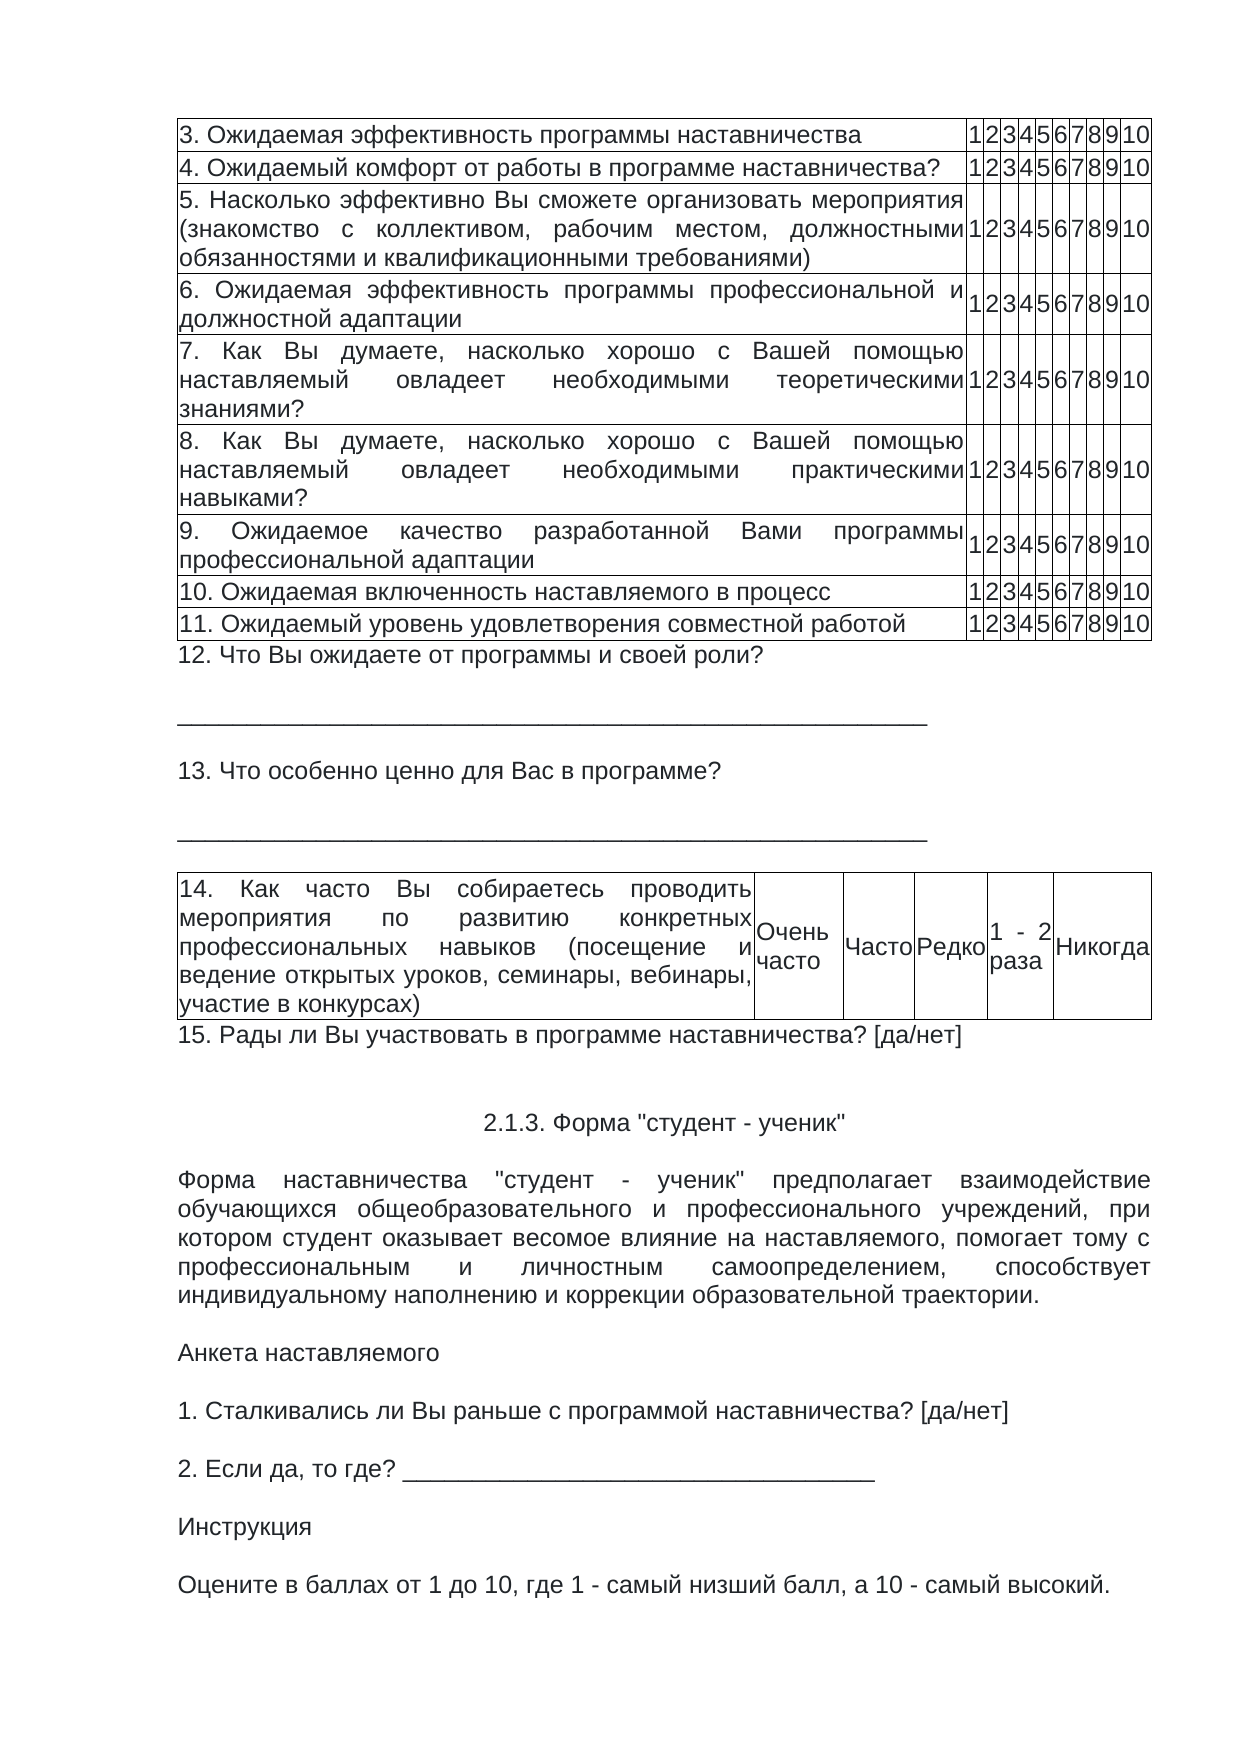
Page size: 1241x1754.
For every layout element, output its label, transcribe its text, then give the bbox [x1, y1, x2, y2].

text Инструкция [177, 1512, 1152, 1541]
table_cell 2 [984, 608, 1000, 640]
table_header 6 [1053, 119, 1069, 151]
table_cell 8 [1087, 576, 1103, 607]
table_cell 5. Насколько эффективно Вы сможете организовать мероприятия (знакомство с коллективом, рабочим местом, должностными обязанностями и квалификационными требованиями) [178, 184, 966, 273]
table_cell 11. Ожидаемый уровень удовлетворения совместной работой [178, 608, 966, 640]
table_cell 10 [1121, 274, 1151, 334]
table_cell 4 [1019, 274, 1035, 334]
table_cell 9 [1104, 608, 1120, 640]
table_header 2 [984, 119, 1000, 151]
table_cell 7 [1070, 152, 1086, 183]
table_cell 10 [1121, 576, 1151, 607]
table_cell 5 [1036, 425, 1052, 514]
table_cell 5 [1036, 184, 1052, 273]
table_cell 3 [1001, 608, 1018, 640]
text Анкета наставляемого [177, 1338, 1152, 1367]
table_cell 1 [967, 274, 983, 334]
table_cell 2 [984, 425, 1000, 514]
table_header Никогда [1054, 873, 1151, 1019]
table_cell 1 [967, 335, 983, 424]
table_cell 5 [1036, 576, 1052, 607]
table_cell 9 [1104, 184, 1120, 273]
table_cell 4. Ожидаемый комфорт от работы в программе наставничества? [178, 152, 966, 183]
table_cell 10 [1121, 152, 1151, 183]
text 1. Сталкивались ли Вы раньше с программой наставничества? [да/нет] [177, 1396, 1152, 1425]
table_header 3. Ожидаемая эффективность программы наставничества [178, 119, 966, 151]
table_cell 6 [1053, 576, 1069, 607]
table_cell 6 [1053, 608, 1069, 640]
table_header 4 [1019, 119, 1035, 151]
table_cell 1 [967, 184, 983, 273]
table_cell 3 [1001, 335, 1018, 424]
table_cell 1 [967, 576, 983, 607]
table_header Редко [915, 873, 987, 1019]
text 12. Что Вы ожидаете от программы и своей роли? [177, 641, 1152, 669]
table_cell 7 [1070, 335, 1086, 424]
table_cell 9 [1104, 335, 1120, 424]
text 2. Если да, то где? __________________________________ [177, 1454, 1152, 1483]
table_header 14. Как часто Вы собираетесь проводить мероприятия по развитию конкретных профессиональных навыков (посещение и ведение открытых уроков, семинары, вебинары, участие в конкурсах) [178, 873, 754, 1019]
table_header 3 [1001, 119, 1018, 151]
table_cell 8. Как Вы думаете, насколько хорошо с Вашей помощью наставляемый овладеет необходимыми практическими навыками? [178, 425, 966, 514]
table_cell 1 [967, 515, 983, 575]
table_cell 7 [1070, 184, 1086, 273]
table_cell 2 [984, 576, 1000, 607]
table_cell 2 [984, 335, 1000, 424]
table_cell 8 [1087, 184, 1103, 273]
table_cell 6 [1053, 152, 1069, 183]
table_cell 8 [1087, 274, 1103, 334]
table_cell 8 [1087, 425, 1103, 514]
table_header 9 [1104, 119, 1120, 151]
table_cell 3 [1001, 515, 1018, 575]
table_header 8 [1087, 119, 1103, 151]
table_header 7 [1070, 119, 1086, 151]
table_cell 5 [1036, 608, 1052, 640]
table_cell 3 [1001, 425, 1018, 514]
table_cell 4 [1019, 152, 1035, 183]
table_cell 10 [1121, 515, 1151, 575]
text ______________________________________________________ [177, 814, 1152, 843]
text 15. Рады ли Вы участвовать в программе наставничества? [да/нет] [177, 1020, 1152, 1048]
table_header 1 - 2 раза [988, 873, 1053, 1019]
table_cell 8 [1087, 515, 1103, 575]
table_cell 7 [1070, 425, 1086, 514]
table_cell 6 [1053, 515, 1069, 575]
table_cell 3 [1001, 184, 1018, 273]
text Оцените в баллах от 1 до 10, где 1 - самый низший балл, а 10 - самый высокий. [177, 1570, 1152, 1599]
table_cell 9 [1104, 274, 1120, 334]
table_cell 3 [1001, 576, 1018, 607]
table_cell 2 [984, 184, 1000, 273]
table_cell 9. Ожидаемое качество разработанной Вами программы профессиональной адаптации [178, 515, 966, 575]
text 13. Что особенно ценно для Вас в программе? [177, 756, 1152, 785]
table_cell 8 [1087, 608, 1103, 640]
table_cell 7 [1070, 576, 1086, 607]
table_cell 6 [1053, 274, 1069, 334]
table_cell 4 [1019, 184, 1035, 273]
table_cell 9 [1104, 152, 1120, 183]
table_cell 3 [1001, 152, 1018, 183]
table_cell 1 [967, 425, 983, 514]
table_cell 7 [1070, 608, 1086, 640]
table_cell 7. Как Вы думаете, насколько хорошо с Вашей помощью наставляемый овладеет необходимыми теоретическими знаниями? [178, 335, 966, 424]
table_cell 8 [1087, 152, 1103, 183]
table_cell 1 [967, 608, 983, 640]
table_cell 8 [1087, 335, 1103, 424]
table_header Часто [844, 873, 914, 1019]
table_cell 9 [1104, 425, 1120, 514]
table_cell 9 [1104, 576, 1120, 607]
table_cell 6 [1053, 425, 1069, 514]
table_cell 10 [1121, 335, 1151, 424]
table_cell 6 [1053, 184, 1069, 273]
table_cell 1 [967, 152, 983, 183]
table_cell 5 [1036, 515, 1052, 575]
table_cell 2 [984, 515, 1000, 575]
table_header 1 [967, 119, 983, 151]
table_cell 5 [1036, 152, 1052, 183]
table_cell 10 [1121, 608, 1151, 640]
table_cell 7 [1070, 274, 1086, 334]
text ______________________________________________________ [177, 698, 1152, 727]
table_cell 9 [1104, 515, 1120, 575]
table_cell 4 [1019, 335, 1035, 424]
table_cell 4 [1019, 576, 1035, 607]
table_cell 10 [1121, 425, 1151, 514]
table_cell 5 [1036, 335, 1052, 424]
table_cell 6. Ожидаемая эффективность программы профессиональной и должностной адаптации [178, 274, 966, 334]
table_cell 10. Ожидаемая включенность наставляемого в процесс [178, 576, 966, 607]
table_cell 4 [1019, 608, 1035, 640]
table_header 10 [1121, 119, 1151, 151]
table_header 5 [1036, 119, 1052, 151]
text Форма наставничества "студент - ученик" предполагает взаимодействие обучающихся общеобразовательного и профессионального учреждений, при котором студент оказывает весомое влияние на наставляемого, помогает тому с профессиональным и личностным самоопределением, способствует индивидуальному наполнению и коррекции образовательной траектории. [177, 1165, 1152, 1309]
table_cell 5 [1036, 274, 1052, 334]
table_cell 10 [1121, 184, 1151, 273]
text 2.1.3. Форма "студент - ученик" [177, 1107, 1152, 1136]
table_cell 3 [1001, 274, 1018, 334]
table_cell 2 [984, 152, 1000, 183]
table_cell 4 [1019, 425, 1035, 514]
table_cell 4 [1019, 515, 1035, 575]
table_header Очень часто [755, 873, 843, 1019]
table_cell 2 [984, 274, 1000, 334]
table_cell 6 [1053, 335, 1069, 424]
table_cell 7 [1070, 515, 1086, 575]
